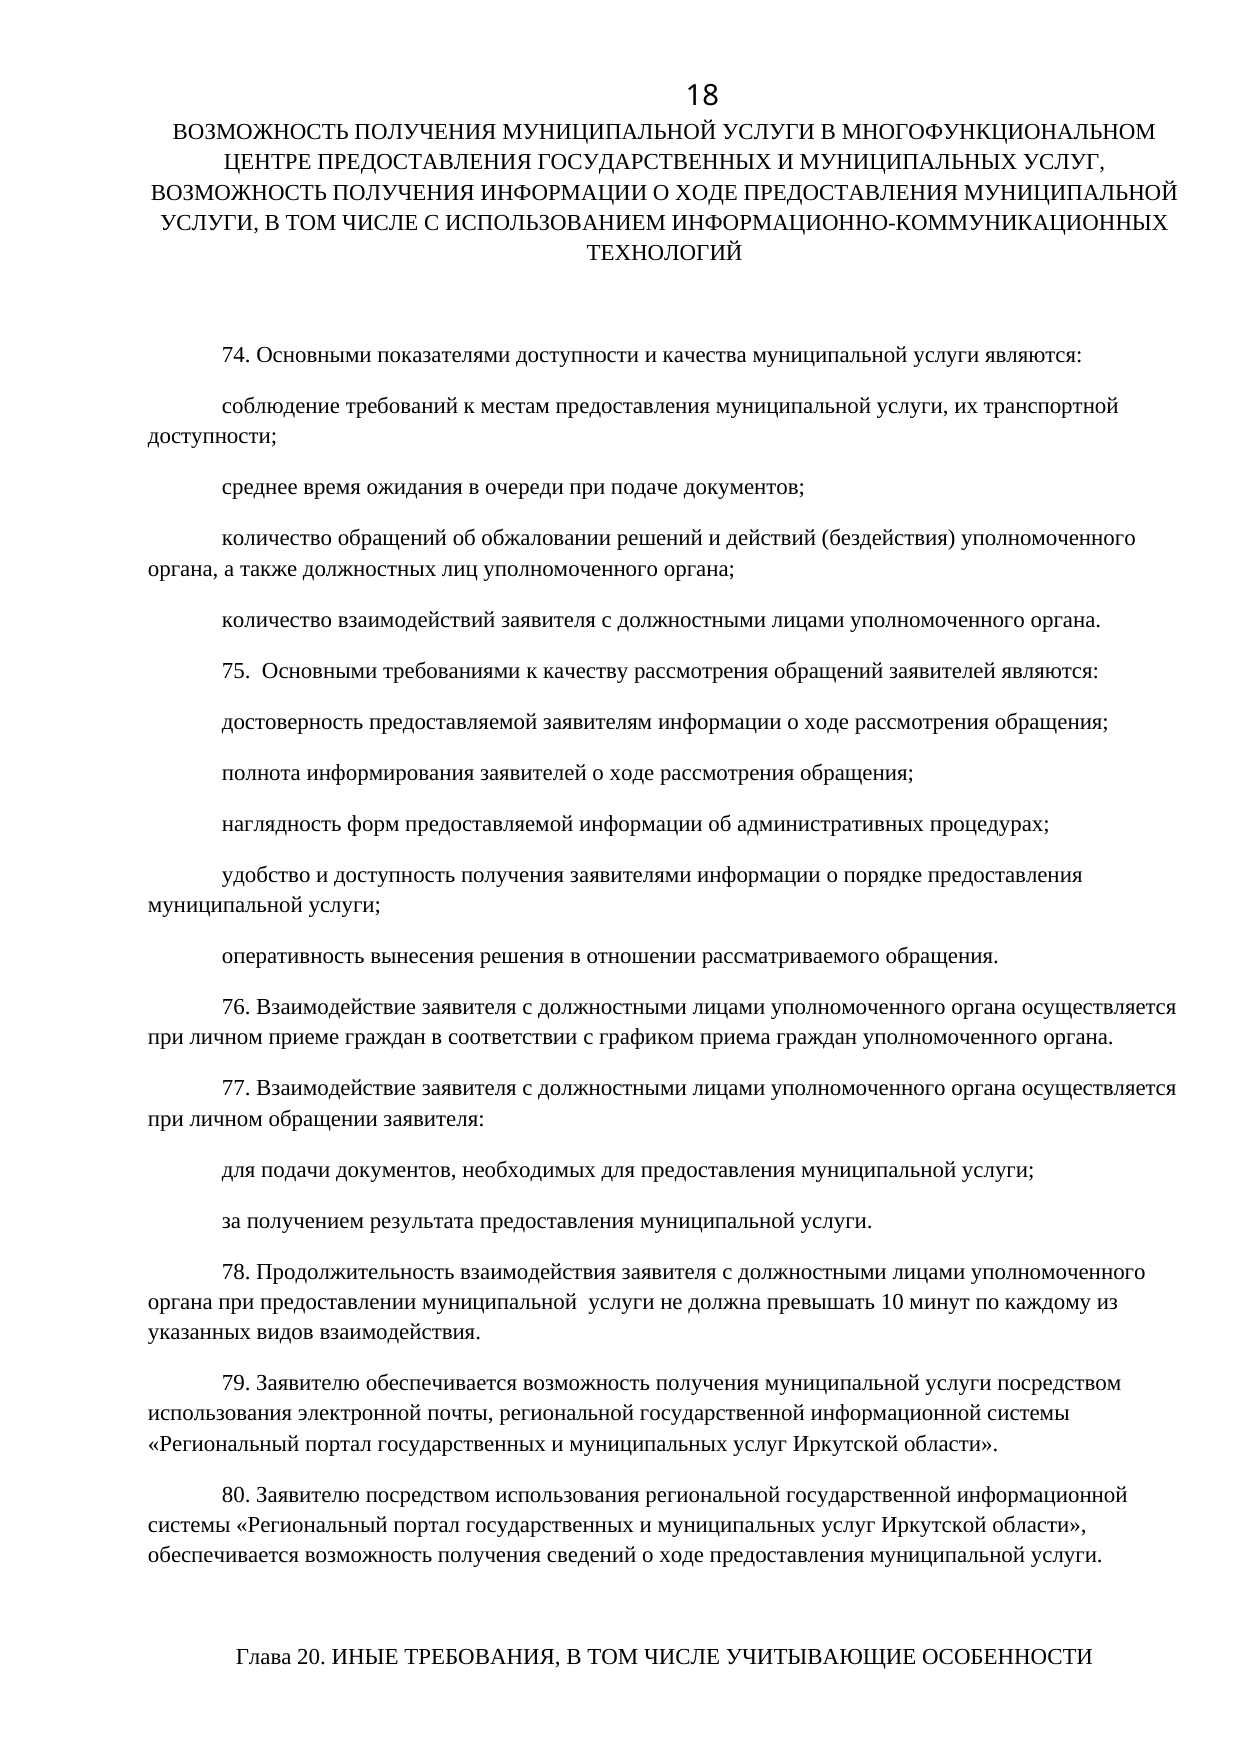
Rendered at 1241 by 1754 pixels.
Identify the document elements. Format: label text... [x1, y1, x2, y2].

text полнота информирования заявителей о ходе рассмотрения обращения; [148, 759, 1181, 785]
text наглядность форм предоставляемой информации об административных процедурах; [148, 810, 1181, 836]
text 80. Заявителю посредством использования региональной государственной информационной системы «Региональный портал государственных и муниципальных услуг Иркутской области», обеспечивается возможность получения сведений о ходе предоставления муниципальной услуги. [148, 1481, 1181, 1567]
text 78. Продолжительность взаимодействия заявителя с должностными лицами уполномоченного органа при предоставлении муниципальной услуги не должна превышать 10 минут по каждому из указанных видов взаимодействия. [148, 1258, 1181, 1344]
text 79. Заявителю обеспечивается возможность получения муниципальной услуги посредством использования электронной почты, региональной государственной информационной системы «Региональный портал государственных и муниципальных услуг Иркутской области». [148, 1369, 1181, 1456]
text удобство и доступность получения заявителями информации о порядке предоставления муниципальной услуги; [148, 861, 1181, 917]
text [148, 1643, 1181, 1669]
text количество обращений об обжаловании решений и действий (бездействия) уполномоченного органа, а также должностных лиц уполномоченного органа; [148, 524, 1181, 581]
text среднее время ожидания в очереди при подаче документов; [148, 473, 1181, 500]
text 77. Взаимодействие заявителя с должностными лицами уполномоченного органа осуществляется при личном обращении заявителя: [148, 1074, 1181, 1131]
text для подачи документов, необходимых для предоставления муниципальной услуги; [148, 1156, 1181, 1182]
text 74. Основными показателями доступности и качества муниципальной услуги являются: [148, 341, 1181, 367]
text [148, 118, 1181, 265]
text количество взаимодействий заявителя с должностными лицами уполномоченного органа. [148, 606, 1181, 632]
text оперативность вынесения решения в отношении рассматриваемого обращения. [148, 942, 1181, 968]
text за получением результата предоставления муниципальной услуги. [148, 1207, 1181, 1233]
text 76. Взаимодействие заявителя с должностными лицами уполномоченного органа осуществляется при личном приеме граждан в соответствии с графиком приема граждан уполномоченного органа. [148, 993, 1181, 1050]
text соблюдение требований к местам предоставления муниципальной услуги, их транспортной доступности; [148, 392, 1181, 449]
text достоверность предоставляемой заявителям информации о ходе рассмотрения обращения; [148, 708, 1181, 734]
text 75. Основными требованиями к качеству рассмотрения обращений заявителей являются: [148, 657, 1181, 683]
